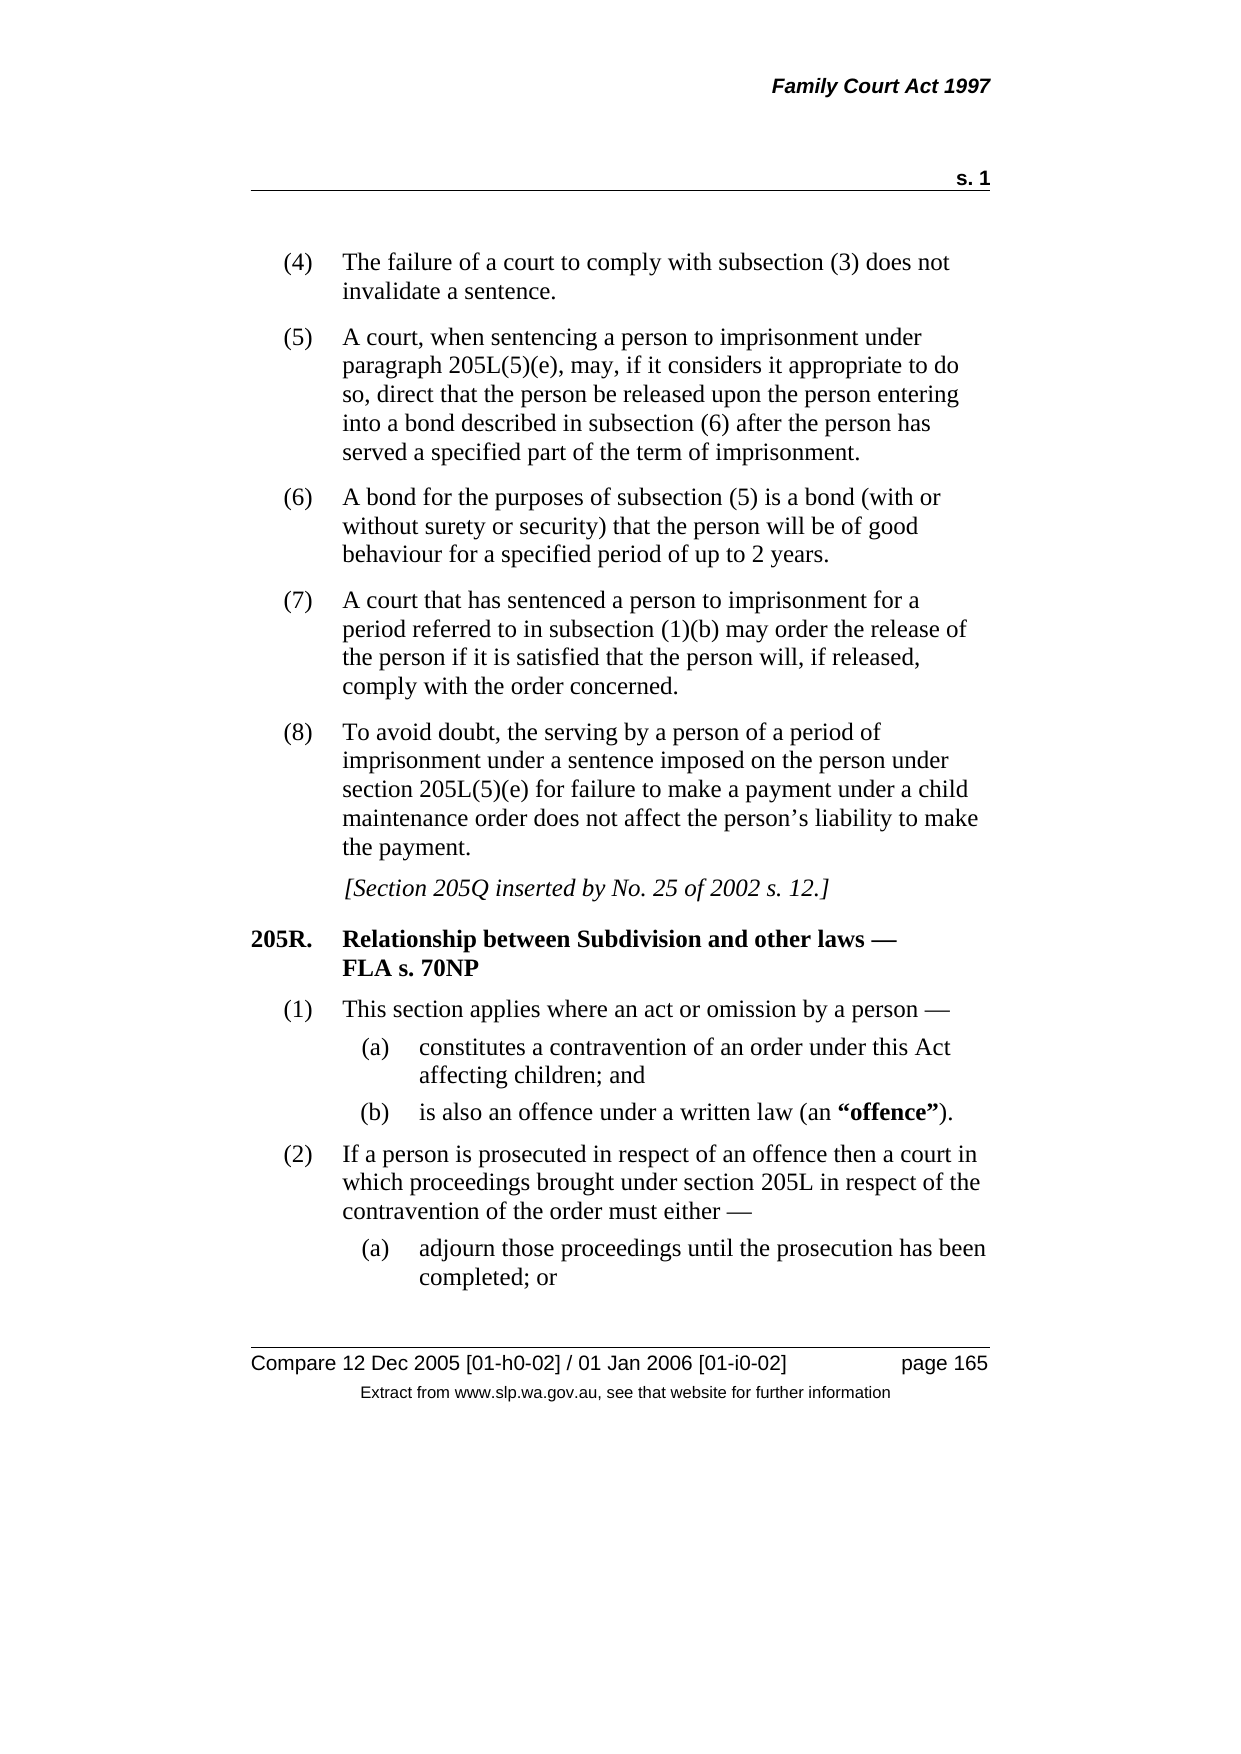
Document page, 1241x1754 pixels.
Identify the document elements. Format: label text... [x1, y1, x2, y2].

subtitle 205R. Relationship between Subdivision and other laws — FLA s. 70NP [251, 924, 990, 982]
text (b) is also an offence under a written law (an “offence”). [251, 1097, 990, 1126]
text (5) A court, when sentencing a person to imprisonment under paragraph 205L(5)(e), may, if it considers it appropriate to do so, direct that the person be released upon the person entering into a bond described in subsection (6) after the person has served a specified part of the term of imprisonment. [251, 322, 990, 465]
text (8) To avoid doubt, the serving by a person of a period of imprisonment under a sentence imposed on the person under section 205L(5)(e) for failure to make a payment under a child maintenance order does not affect the person’s liability to make the payment. [251, 717, 990, 860]
text (1) This section applies where an act or omission by a person — [251, 994, 990, 1023]
text (a) adjourn those proceedings until the prosecution has been completed; or [251, 1233, 990, 1291]
text (a) constitutes a contravention of an order under this Act affecting children; and [251, 1032, 990, 1089]
text [Section 205Q inserted by No. 25 of 2002 s. 12.] [251, 873, 990, 902]
text (6) A bond for the purposes of subsection (5) is a bond (with or without surety or security) that the person will be of good behaviour for a specified period of up to 2 years. [251, 482, 990, 568]
text (4) The failure of a court to comply with subsection (3) does not invalidate a sentence. [251, 247, 990, 305]
text (7) A court that has sentenced a person to imprisonment for a period referred to in subsection (1)(b) may order the release of the person if it is satisfied that the person will, if released, comply with the order concerned. [251, 585, 990, 700]
text (2) If a person is prosecuted in respect of an offence then a court in which proceedings brought under section 205L in respect of the contravention of the order must either — [251, 1139, 990, 1225]
